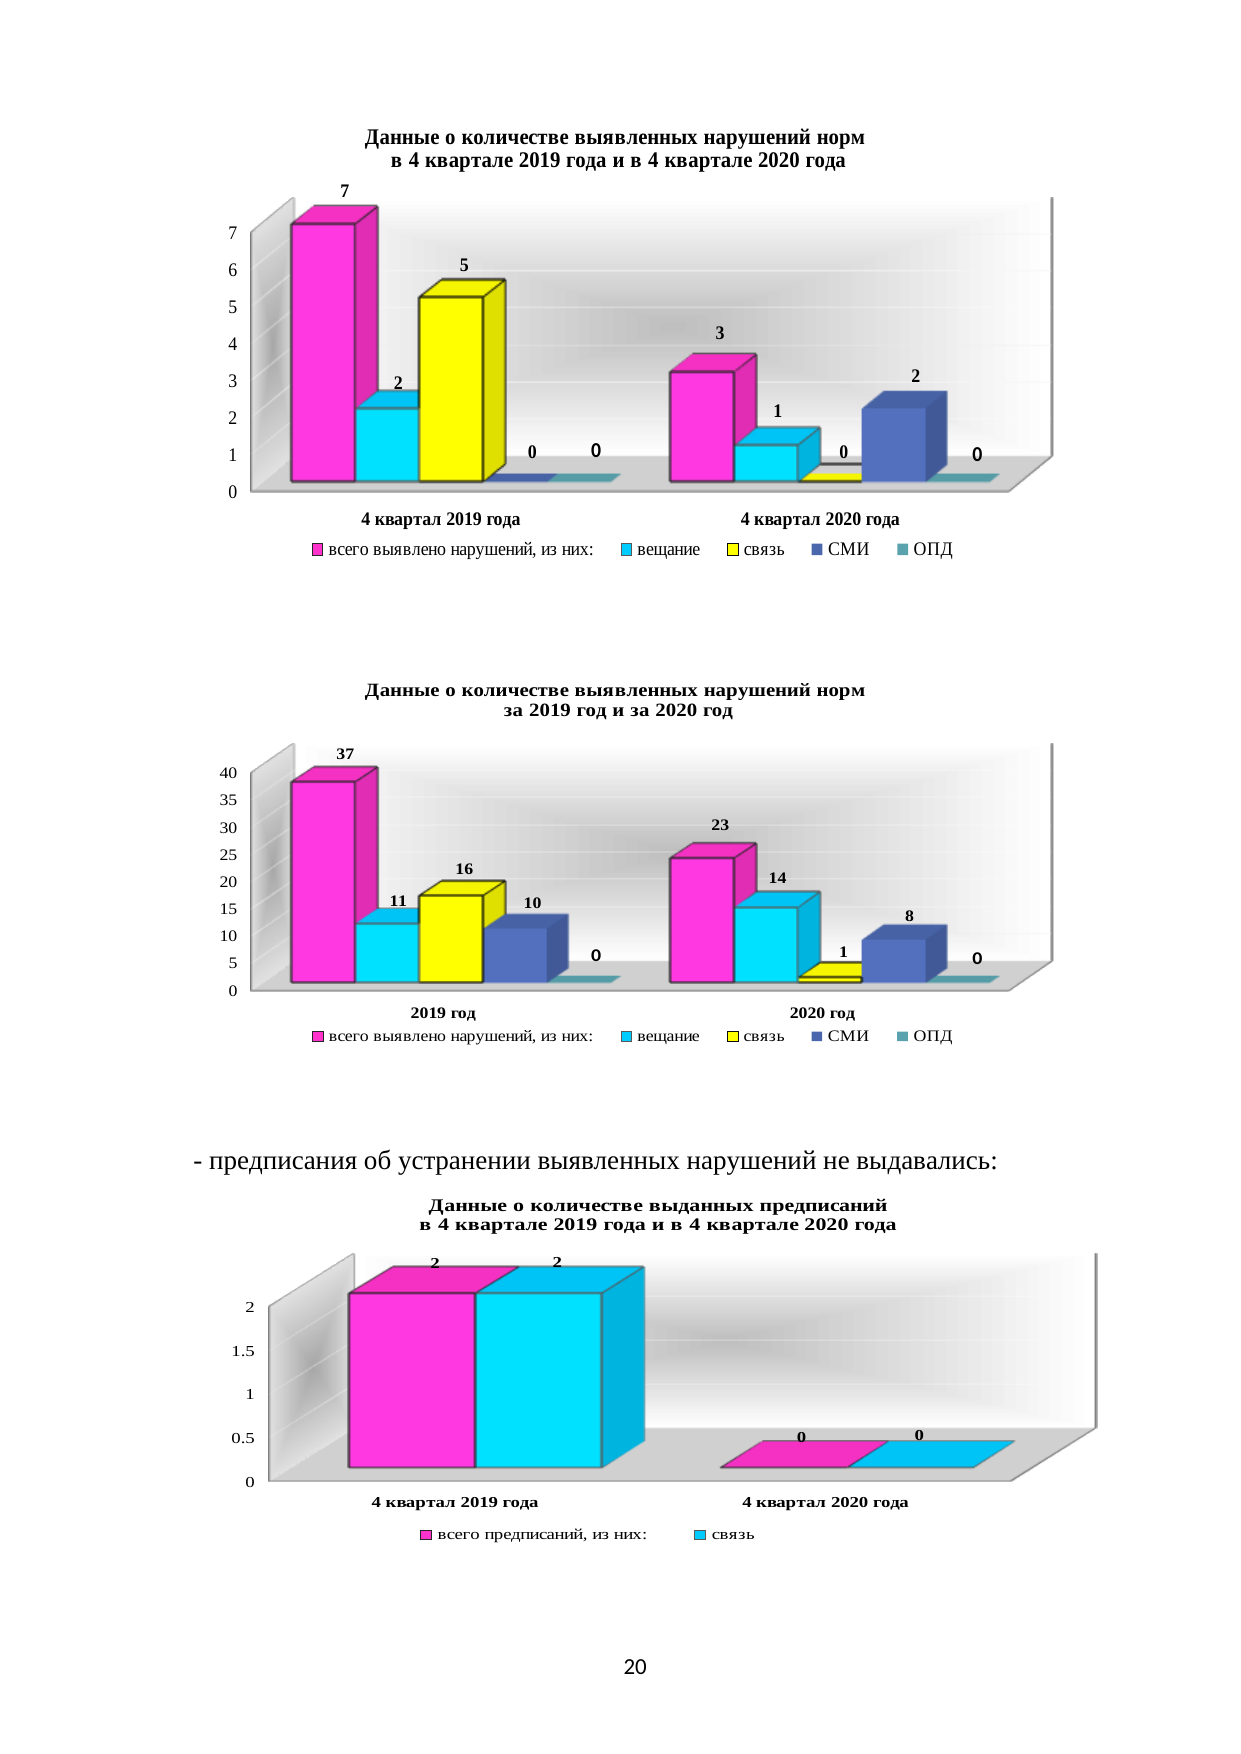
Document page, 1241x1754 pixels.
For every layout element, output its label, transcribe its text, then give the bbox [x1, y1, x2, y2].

text - предписания об устранении выявленных нарушений не выдавались: [118, 1144, 1152, 1175]
